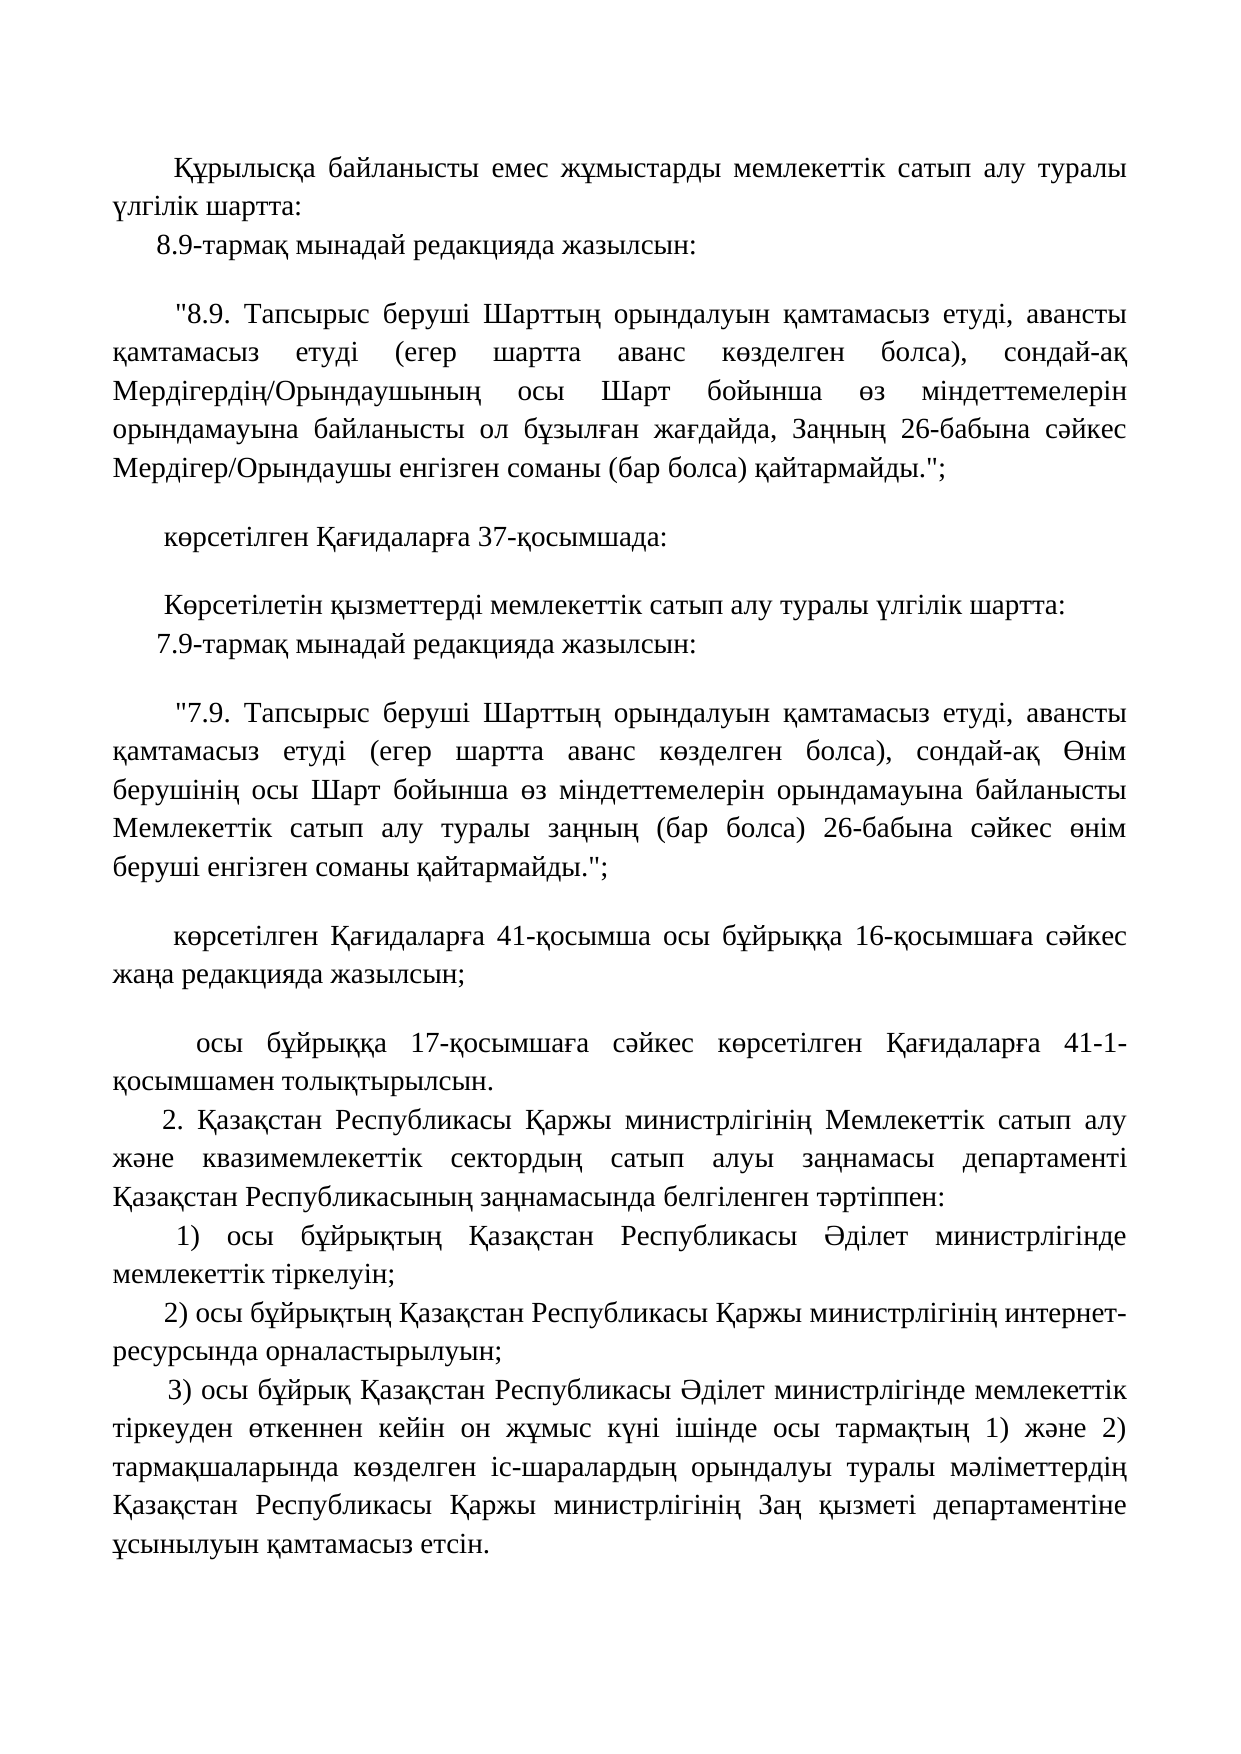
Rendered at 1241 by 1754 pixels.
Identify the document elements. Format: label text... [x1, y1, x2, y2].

text 8.9-тармақ мынадай редакцияда жазылсын: [112, 227, 1128, 261]
text "8.9. Тапсырыс беруші Шарттың орындалуын қамтамасыз етуді, авансты қамтамасыз етуді (егер шартта аванс көзделген болса), сондай-ақ Мердігердің/Орындаушының осы Шарт бойынша өз міндеттемелерін орындамауына байланысты ол бұзылған жағдайда, Заңның 26-бабына сәйкес Мердігер/Орындаушы енгізген соманы (бар болса) қайтармайды."; [112, 296, 1128, 483]
text көрсетілген Қағидаларға 37-қосымшада: [112, 519, 1128, 552]
text көрсетілген Қағидаларға 41-қосымша осы бұйрыққа 16-қосымшаға сәйкес жаңа редакцияда жазылсын; [112, 918, 1128, 990]
text Құрылысқа байланысты емес жұмыстарды мемлекеттік сатып алу туралы үлгілік шартта: [112, 150, 1128, 222]
text 2) осы бұйрықтың Қазақстан Республикасы Қаржы министрлігінің интернет-ресурсында орналастырылуын; [112, 1295, 1128, 1367]
text Көрсетілетін қызметтерді мемлекеттік сатып алу туралы үлгілік шартта: [112, 587, 1128, 621]
text "7.9. Тапсырыс беруші Шарттың орындалуын қамтамасыз етуді, авансты қамтамасыз етуді (егер шартта аванс көзделген болса), сондай-ақ Өнім берушінің осы Шарт бойынша өз міндеттемелерін орындамауына байланысты Мемлекеттік сатып алу туралы заңның (бар болса) 26-бабына сәйкес өнім беруші енгізген соманы қайтармайды."; [112, 695, 1128, 882]
text осы бұйрыққа 17-қосымшаға сәйкес көрсетілген Қағидаларға 41-1-қосымшамен толықтырылсын. [112, 1025, 1128, 1097]
text 7.9-тармақ мынадай редакцияда жазылсын: [112, 626, 1128, 659]
text 3) осы бұйрық Қазақстан Республикасы Әділет министрлігінде мемлекеттік тіркеуден өткеннен кейін он жұмыс күні ішінде осы тармақтың 1) және 2) тармақшаларында көзделген іс-шаралардың орындалуы туралы мәліметтердің Қазақстан Республикасы Қаржы министрлігінің Заң қызметі департаментіне ұсынылуын қамтамасыз етсін. [112, 1372, 1128, 1559]
text 1) осы бұйрықтың Қазақстан Республикасы Әділет министрлігінде мемлекеттік тіркелуін; [112, 1218, 1128, 1290]
text 2. Қазақстан Республикасы Қаржы министрлігінің Мемлекеттік сатып алу және квазимемлекеттік сектордың сатып алуы заңнамасы департаменті Қазақстан Республикасының заңнамасында белгіленген тәртіппен: [112, 1102, 1128, 1213]
